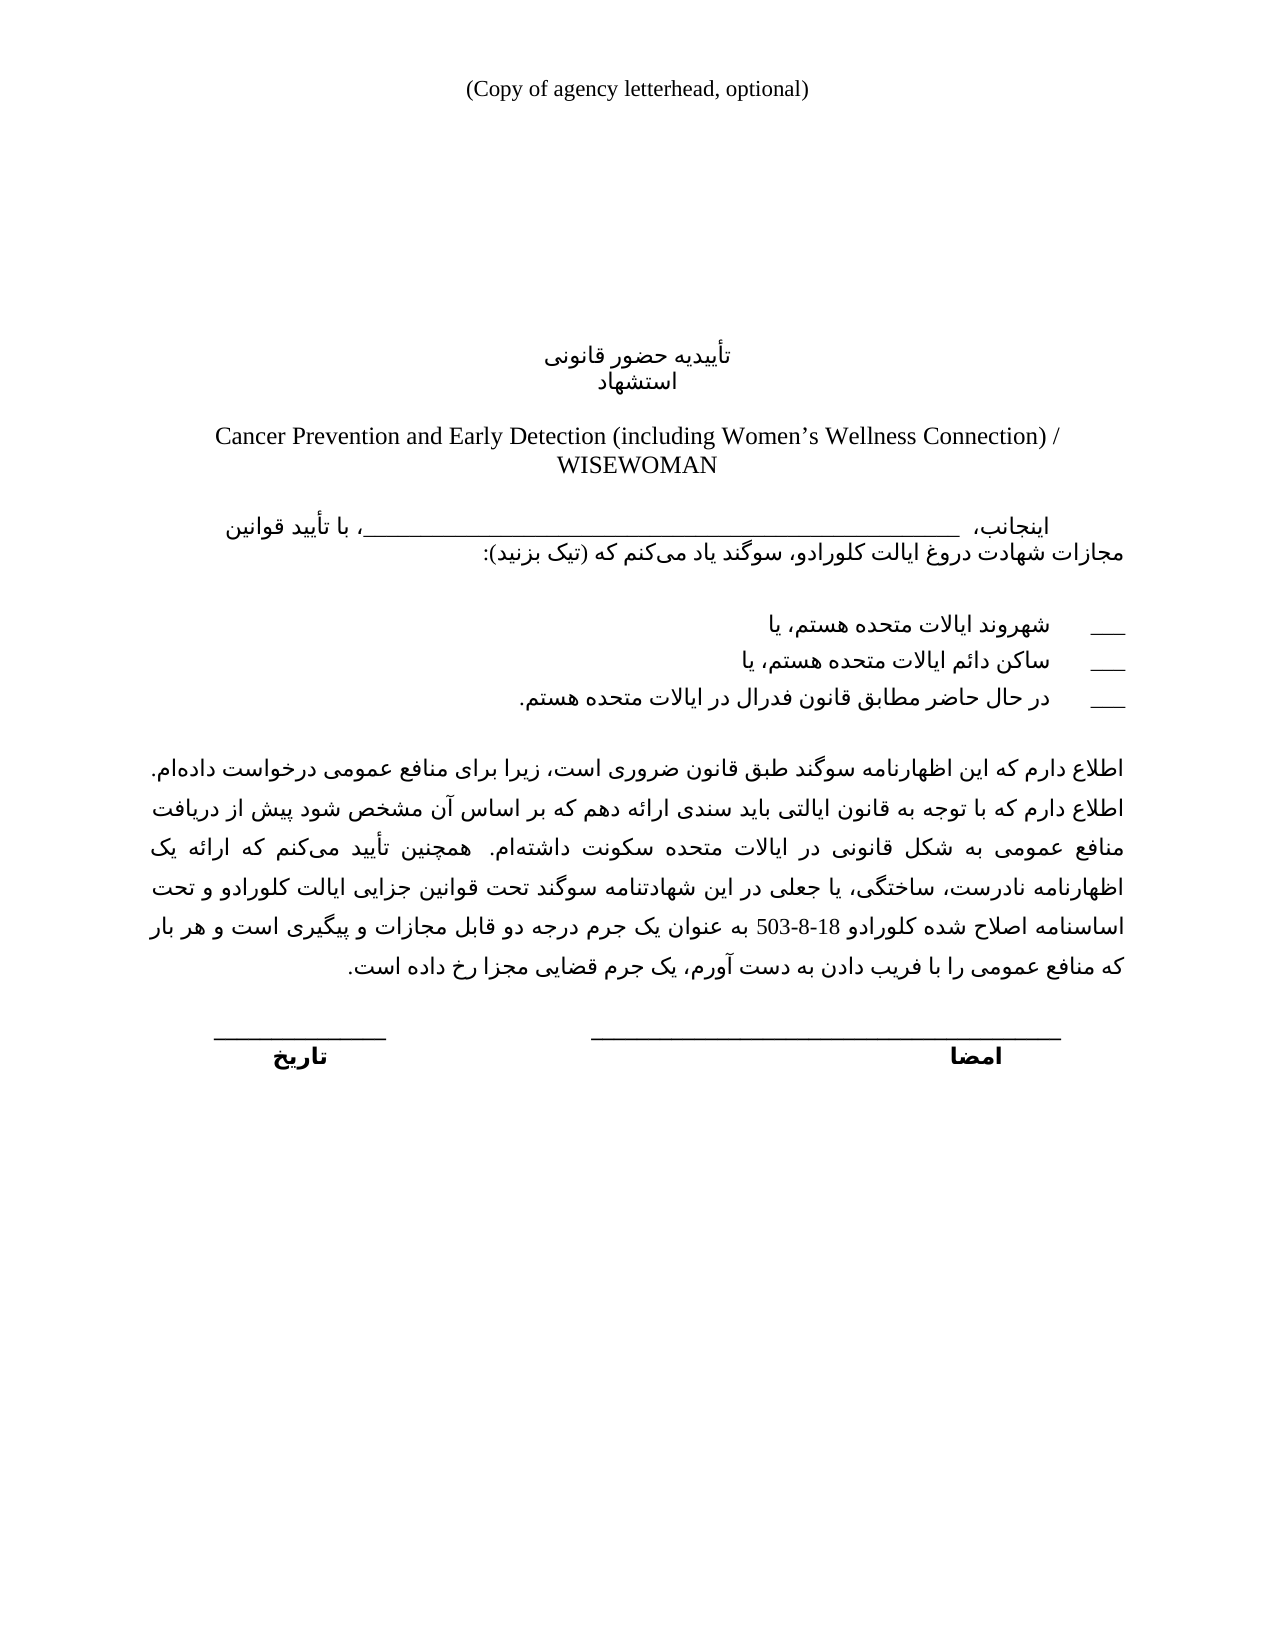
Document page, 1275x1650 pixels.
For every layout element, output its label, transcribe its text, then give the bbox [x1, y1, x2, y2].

text تأییدیه حضور قانونی [150, 342, 1125, 368]
text ___ شهروند ایالات متحده هستم، یا [225, 611, 1125, 637]
text _________________________________________ _______________ [150, 1016, 1125, 1043]
text ___ در حال حاضر مطابق قانون فدرال در ایالات متحده هستم. [225, 684, 1125, 711]
text اطلاع دارم که این اظهارنامه سوگند طبق قانون ضروری است، زیرا برای منافع عمومی درخواست داده‌ام. اطلاع دارم که با توجه به قانون ایالتی باید سندی ارائه دهم که بر اساس آن مشخص شود پیش از دریافت منافع عمومی به شکل قانونی در ایالات متحده سکونت داشته‌ام. همچنین تأیید می‌کنم که ارائه یک اظهارنامه نادرست، ساختگی، یا جعلی در این شهادتنامه سوگند تحت قوانین جزایی ایالت کلورادو و تحت اساسنامه اصلاح شده کلورادو 18-8-503 به عنوان یک جرم درجه دو قابل مجازات و پیگیری است و هر بار که منافع عمومی را با فریب دادن به دست آورم، یک جرم قضایی مجزا رخ داده است. [150, 755, 1125, 979]
text ___ ساکن دائم ایالات متحده هستم، یا [225, 647, 1125, 674]
text امضا تاریخ [150, 1043, 1125, 1069]
text (Copy of agency letterhead, optional) [150, 75, 1125, 101]
text استشهاد [150, 368, 1125, 395]
text اینجانب، ____________________________________________________، با تأیید قوانین مجازات شهادت دروغ ایالت کلورادو، سوگند یاد می‌کنم که (تیک بزنید): [225, 513, 1125, 566]
text Cancer Prevention and Early Detection (including Women’s Wellness Connection) / WISEWOMAN [150, 421, 1125, 478]
